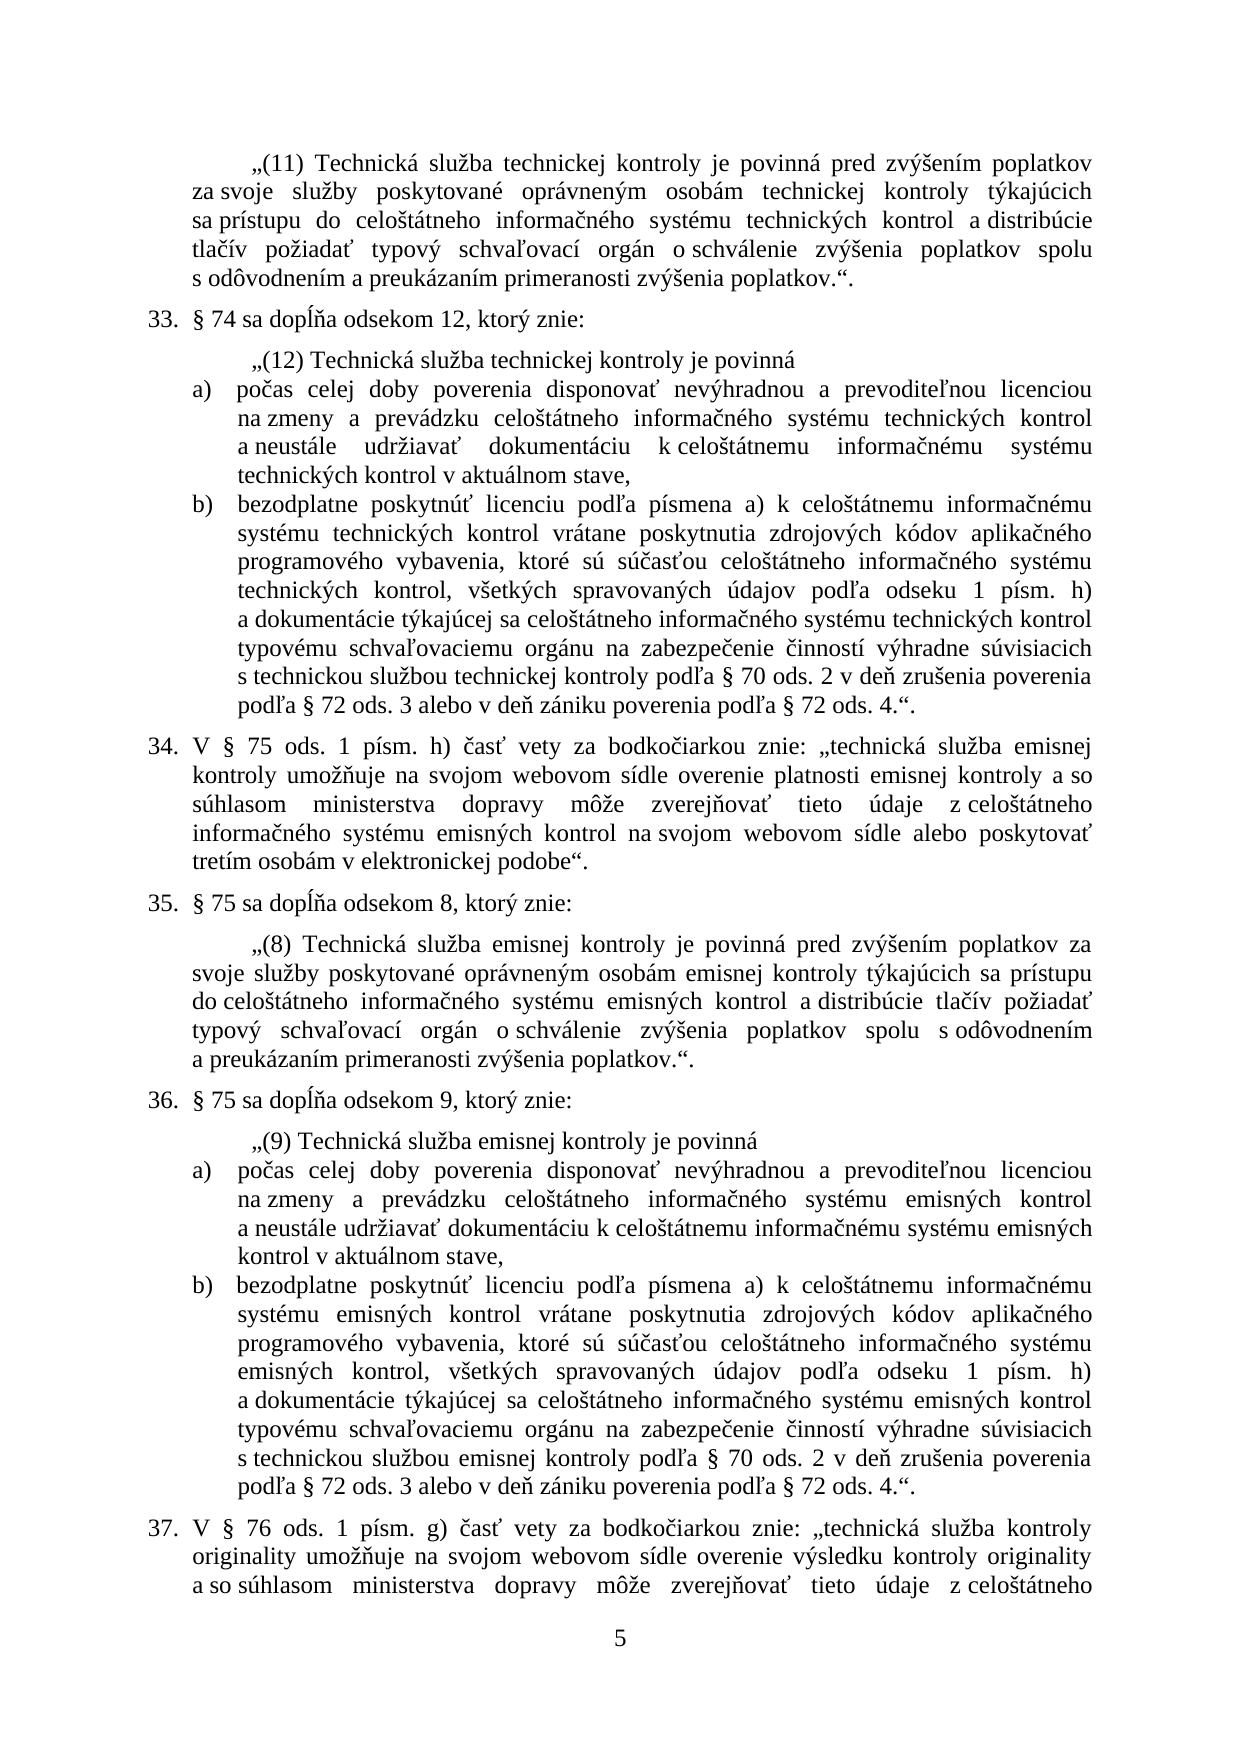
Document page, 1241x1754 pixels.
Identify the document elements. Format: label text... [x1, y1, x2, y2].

text a) počas celej doby poverenia disponovať nevýhradnou a prevoditeľnou licenciou na zmeny a prevádzku celoštátneho informačného systému emisných kontrol a neustále udržiavať dokumentáciu k celoštátnemu informačnému systému emisných kontrol v aktuálnom stave, [192, 1155, 1093, 1270]
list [148, 1513, 1093, 1599]
text a) počas celej doby poverenia disponovať nevýhradnou a prevoditeľnou licenciou na zmeny a prevádzku celoštátneho informačného systému technických kontrol a neustále udržiavať dokumentáciu k celoštátnemu informačnému systému technických kontrol v aktuálnom stave, [192, 374, 1093, 489]
list § 74 sa dopĺňa odsekom 12, ktorý znie: [148, 304, 1093, 333]
list V § 75 ods. 1 písm. h) časť vety za bodkočiarkou znie: „technická služba emisnej kontroly umožňuje na svojom webovom sídle overenie platnosti emisnej kontroly a so súhlasom ministerstva dopravy môže zverejňovať tieto údaje z celoštátneho informačného systému emisných kontrol na svojom webovom sídle alebo poskytovať tretím osobám v elektronickej podobe“. [148, 731, 1093, 875]
text b) bezodplatne poskytnúť licenciu podľa písmena a) k celoštátnemu informačnému systému emisných kontrol vrátane poskytnutia zdrojových kódov aplikačného programového vybavenia, ktoré sú súčasťou celoštátneho informačného systému emisných kontrol, všetkých spravovaných údajov podľa odseku 1 písm. h) a dokumentácie týkajúcej sa celoštátneho informačného systému emisných kontrol typovému schvaľovaciemu orgánu na zabezpečenie činností výhradne súvisiacich s technickou službou emisnej kontroly podľa § 70 ods. 2 v deň zrušenia poverenia podľa § 72 ods. 3 alebo v deň zániku poverenia podľa § 72 ods. 4.“. [192, 1270, 1093, 1500]
text „(8) Technická služba emisnej kontroly je povinná pred zvýšením poplatkov za svoje služby poskytované oprávneným osobám emisnej kontroly týkajúcich sa prístupu do celoštátneho informačného systému emisných kontrol a distribúcie tlačív požiadať typový schvaľovací orgán o schválenie zvýšenia poplatkov spolu s odôvodnením a preukázaním primeranosti zvýšenia poplatkov.“. [192, 929, 1093, 1073]
text „(11) Technická služba technickej kontroly je povinná pred zvýšením poplatkov za svoje služby poskytované oprávneným osobám technickej kontroly týkajúcich sa prístupu do celoštátneho informačného systému technických kontrol a distribúcie tlačív požiadať typový schvaľovací orgán o schválenie zvýšenia poplatkov spolu s odôvodnením a preukázaním primeranosti zvýšenia poplatkov.“. [192, 148, 1093, 291]
text b) bezodplatne poskytnúť licenciu podľa písmena a) k celoštátnemu informačnému systému technických kontrol vrátane poskytnutia zdrojových kódov aplikačného programového vybavenia, ktoré sú súčasťou celoštátneho informačného systému technických kontrol, všetkých spravovaných údajov podľa odseku 1 písm. h) a dokumentácie týkajúcej sa celoštátneho informačného systému technických kontrol typovému schvaľovaciemu orgánu na zabezpečenie činností výhradne súvisiacich s technickou službou technickej kontroly podľa § 70 ods. 2 v deň zrušenia poverenia podľa § 72 ods. 3 alebo v deň zániku poverenia podľa § 72 ods. 4.“. [192, 489, 1093, 719]
text „(12) Technická služba technickej kontroly je povinná [192, 345, 1093, 374]
text „(9) Technická služba emisnej kontroly je povinná [192, 1126, 1093, 1155]
list § 75 sa dopĺňa odsekom 8, ktorý znie: [148, 888, 1093, 916]
list § 75 sa dopĺňa odsekom 9, ktorý znie: [148, 1085, 1093, 1114]
